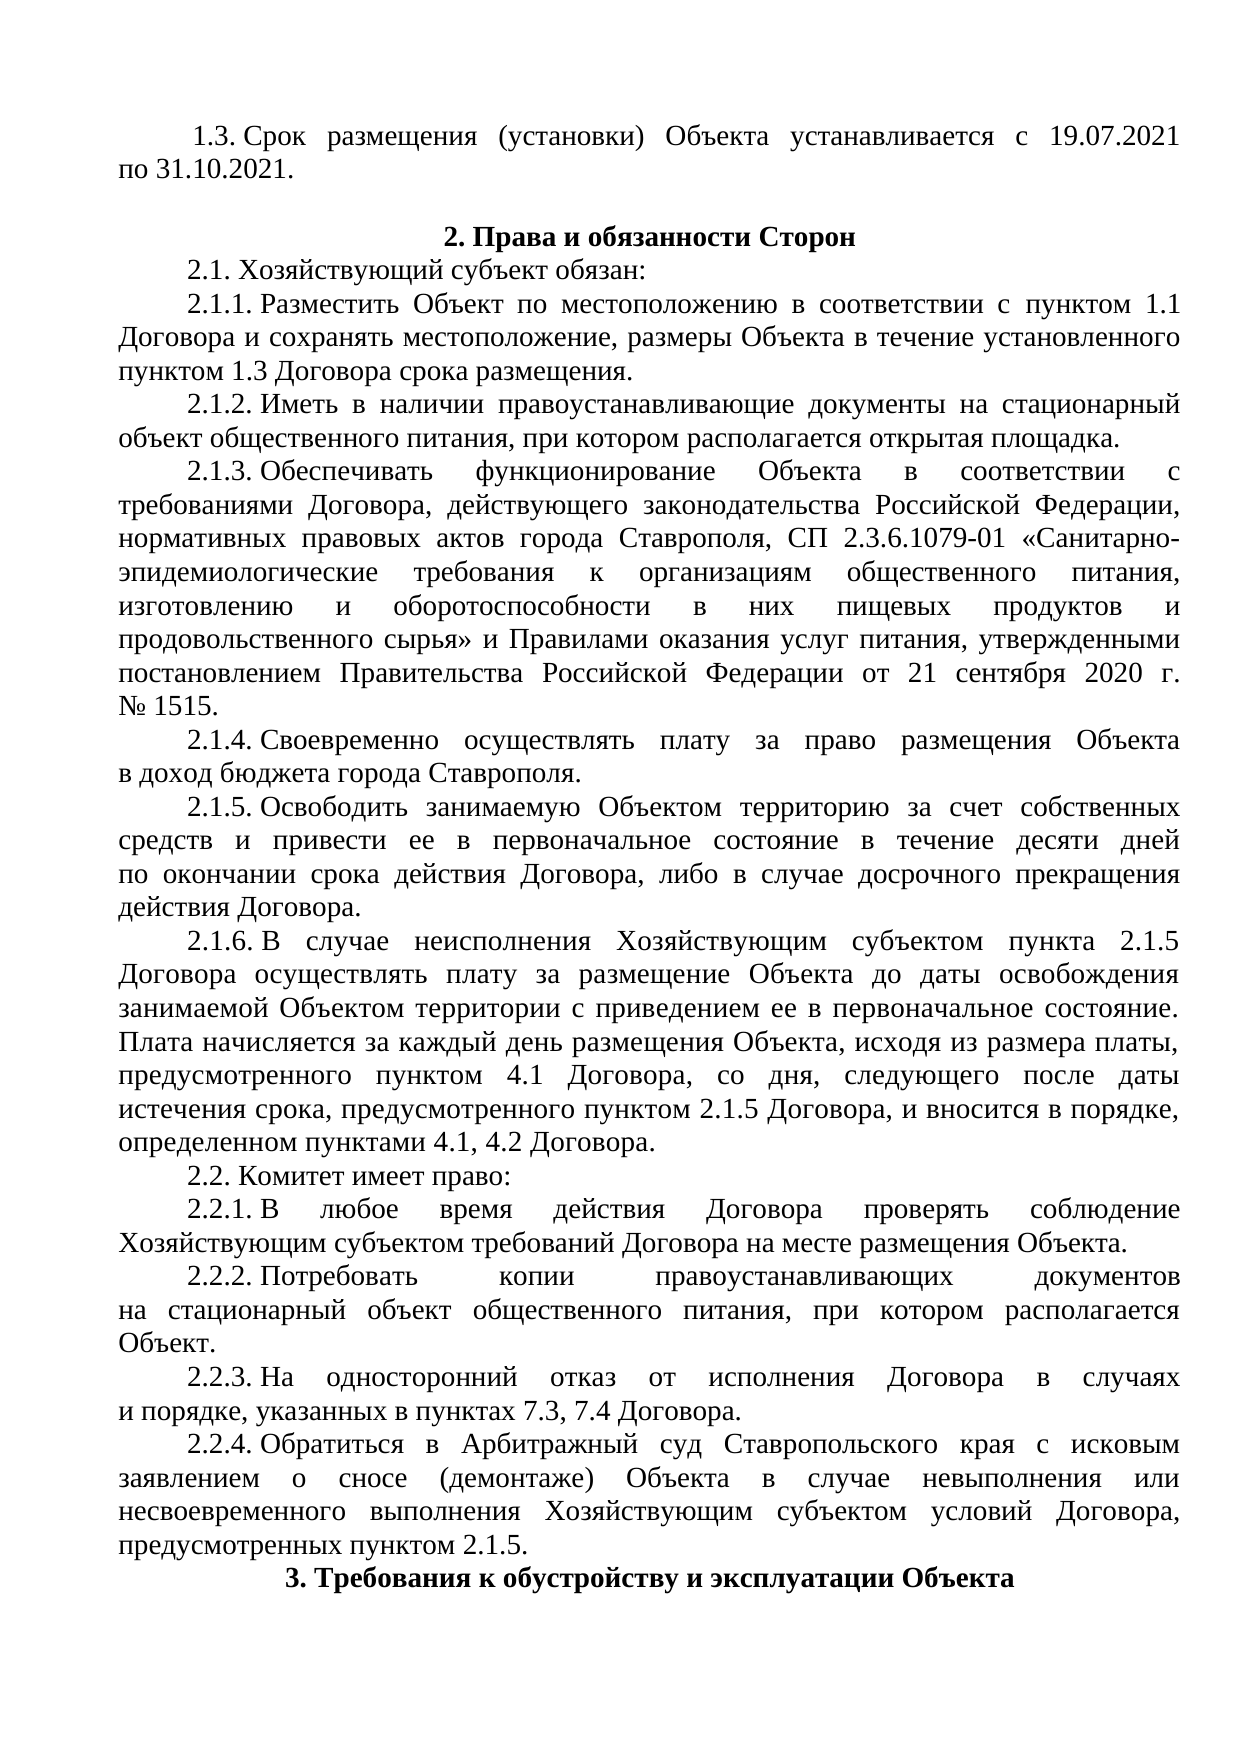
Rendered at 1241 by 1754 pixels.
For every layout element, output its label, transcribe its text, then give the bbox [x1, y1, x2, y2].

text 2.1.4. Своевременно осуществлять плату за право размещения Объекта в доход бюджета города Ставрополя. [118, 722, 1181, 789]
text 3. Требования к обустройству и эксплуатации Объекта [118, 1560, 1181, 1594]
text 2.1.5. Освободить занимаемую Объектом территорию за счет собственных средств и привести ее в первоначальное состояние в течение десяти дней по окончании срока действия Договора, либо в случае досрочного прекращения действия Договора. [118, 789, 1181, 923]
text 2. Права и обязанности Сторон [118, 219, 1181, 252]
text 2.2.1. В любое время действия Договора проверять соблюдение Хозяйствующим субъектом требований Договора на месте размещения Объекта. [118, 1191, 1181, 1258]
text 2.2. Комитет имеет право: [118, 1158, 1181, 1191]
text 1.3. Срок размещения (установки) Объекта устанавливается с 19.07.2021 по 31.10.2021. [118, 118, 1181, 185]
text 2.1.1. Разместить Объект по местоположению в соответствии с пунктом 1.1 Договора и сохранять местоположение, размеры Объекта в течение установленного пунктом 1.3 Договора срока размещения. [118, 286, 1181, 386]
text 2.2.3. На односторонний отказ от исполнения Договора в случаях и порядке, указанных в пунктах 7.3, 7.4 Договора. [118, 1359, 1181, 1426]
text 2.2.4. Обратиться в Арбитражный суд Ставропольского края с исковым заявлением о сносе (демонтаже) Объекта в случае невыполнения или несвоевременного выполнения Хозяйствующим субъектом условий Договора, предусмотренных пунктом 2.1.5. [118, 1426, 1181, 1560]
text 2.1.3. Обеспечивать функционирование Объекта в соответствии с требованиями Договора, действующего законодательства Российской Федерации, нормативных правовых актов города Ставрополя, СП 2.3.6.1079-01 «Санитарно-эпидемиологические требования к организациям общественного питания, изготовлению и оборотоспособности в них пищевых продуктов и продовольственного сырья» и Правилами оказания услуг питания, утвержденными постановлением Правительства Российской Федерации от 21 сентября 2020 г. № 1515. [118, 453, 1181, 722]
text 2.1.2. Иметь в наличии правоустанавливающие документы на стационарный объект общественного питания, при котором располагается открытая площадка. [118, 386, 1181, 453]
text 2.1.6. В случае неисполнения Хозяйствующим субъектом пункта 2.1.5 Договора осуществлять плату за размещение Объекта до даты освобождения занимаемой Объектом территории с приведением ее в первоначальное состояние. Плата начисляется за каждый день размещения Объекта, исходя из размера платы, предусмотренного пунктом 4.1 Договора, со дня, следующего после даты истечения срока, предусмотренного пунктом 2.1.5 Договора, и вносится в порядке, определенном пунктами 4.1, 4.2 Договора. [118, 923, 1181, 1158]
text 2.2.2. Потребовать копии правоустанавливающих документов на стационарный объект общественного питания, при котором располагается Объект. [118, 1258, 1181, 1359]
text 2.1. Хозяйствующий субъект обязан: [118, 252, 1181, 286]
